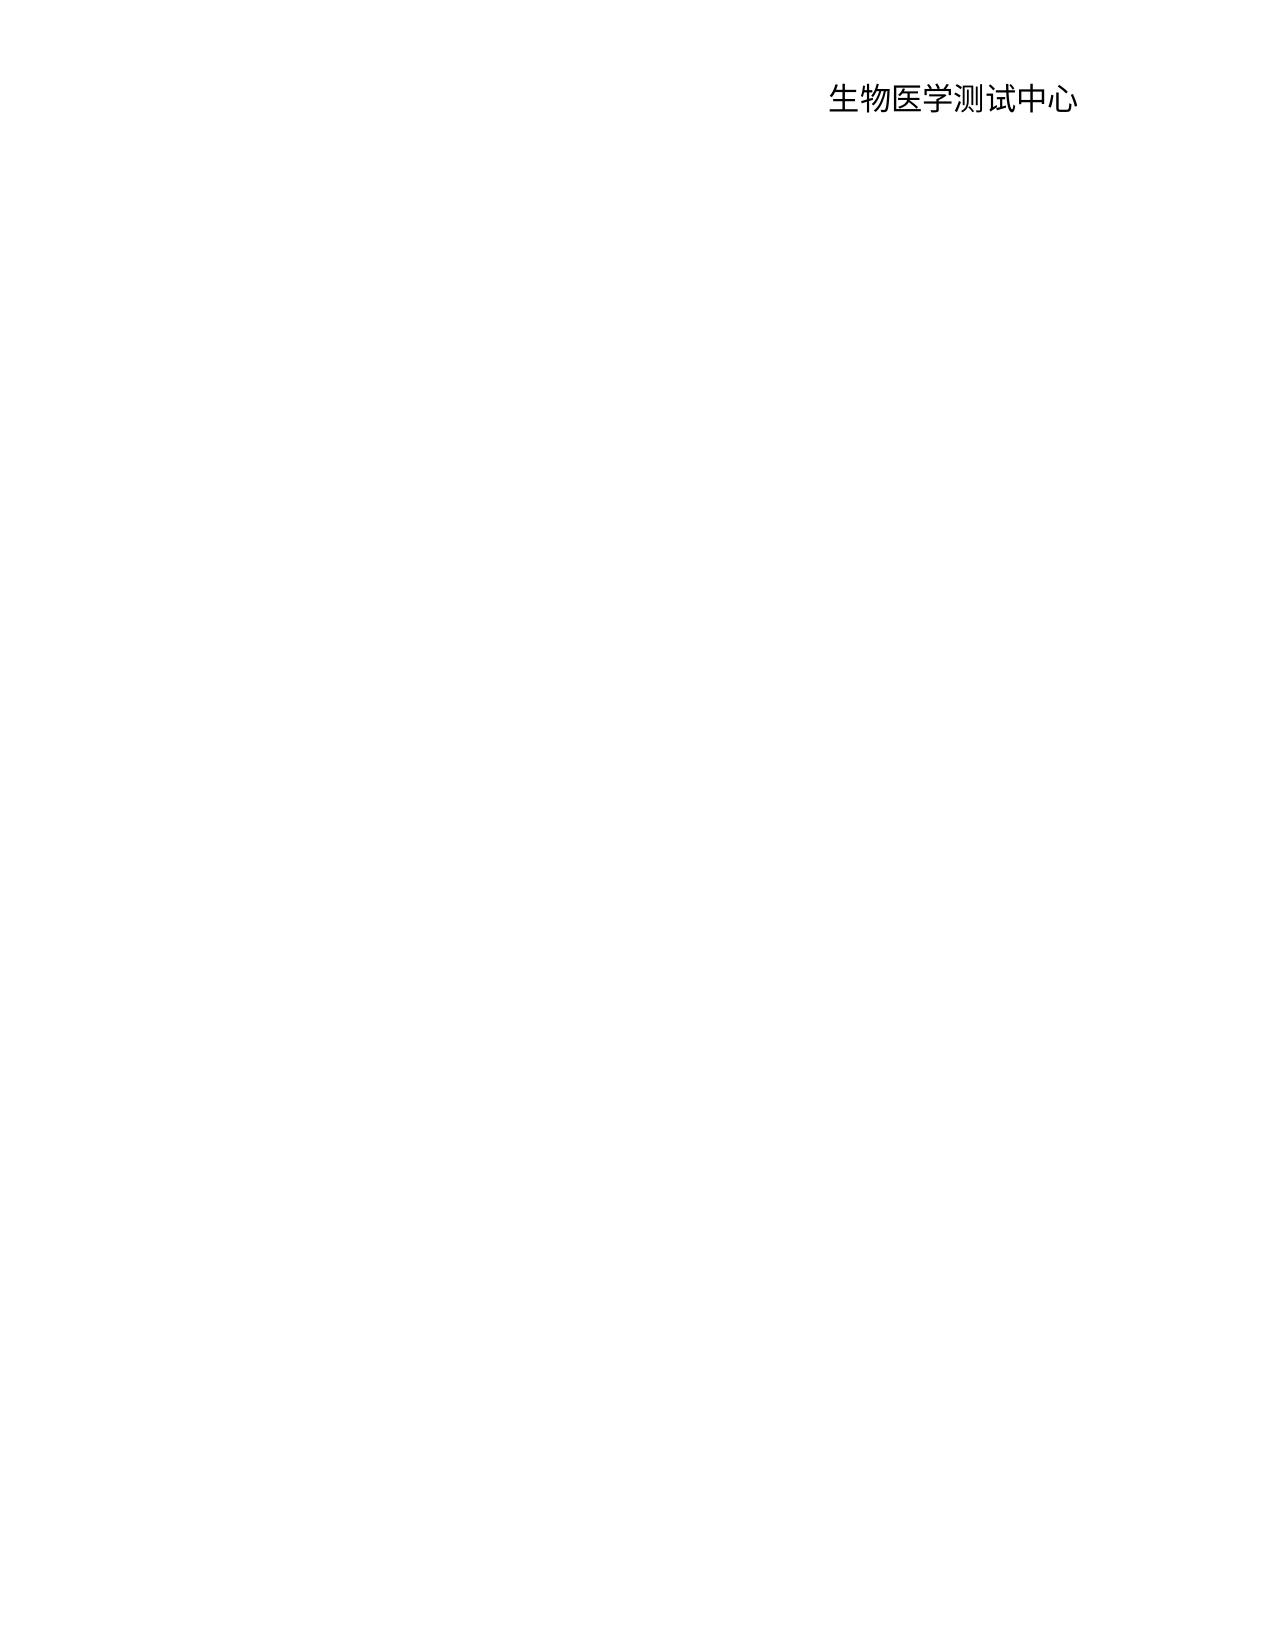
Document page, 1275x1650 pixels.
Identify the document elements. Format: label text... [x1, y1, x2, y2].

text 生物医学测试中心 [187, 74, 1078, 119]
